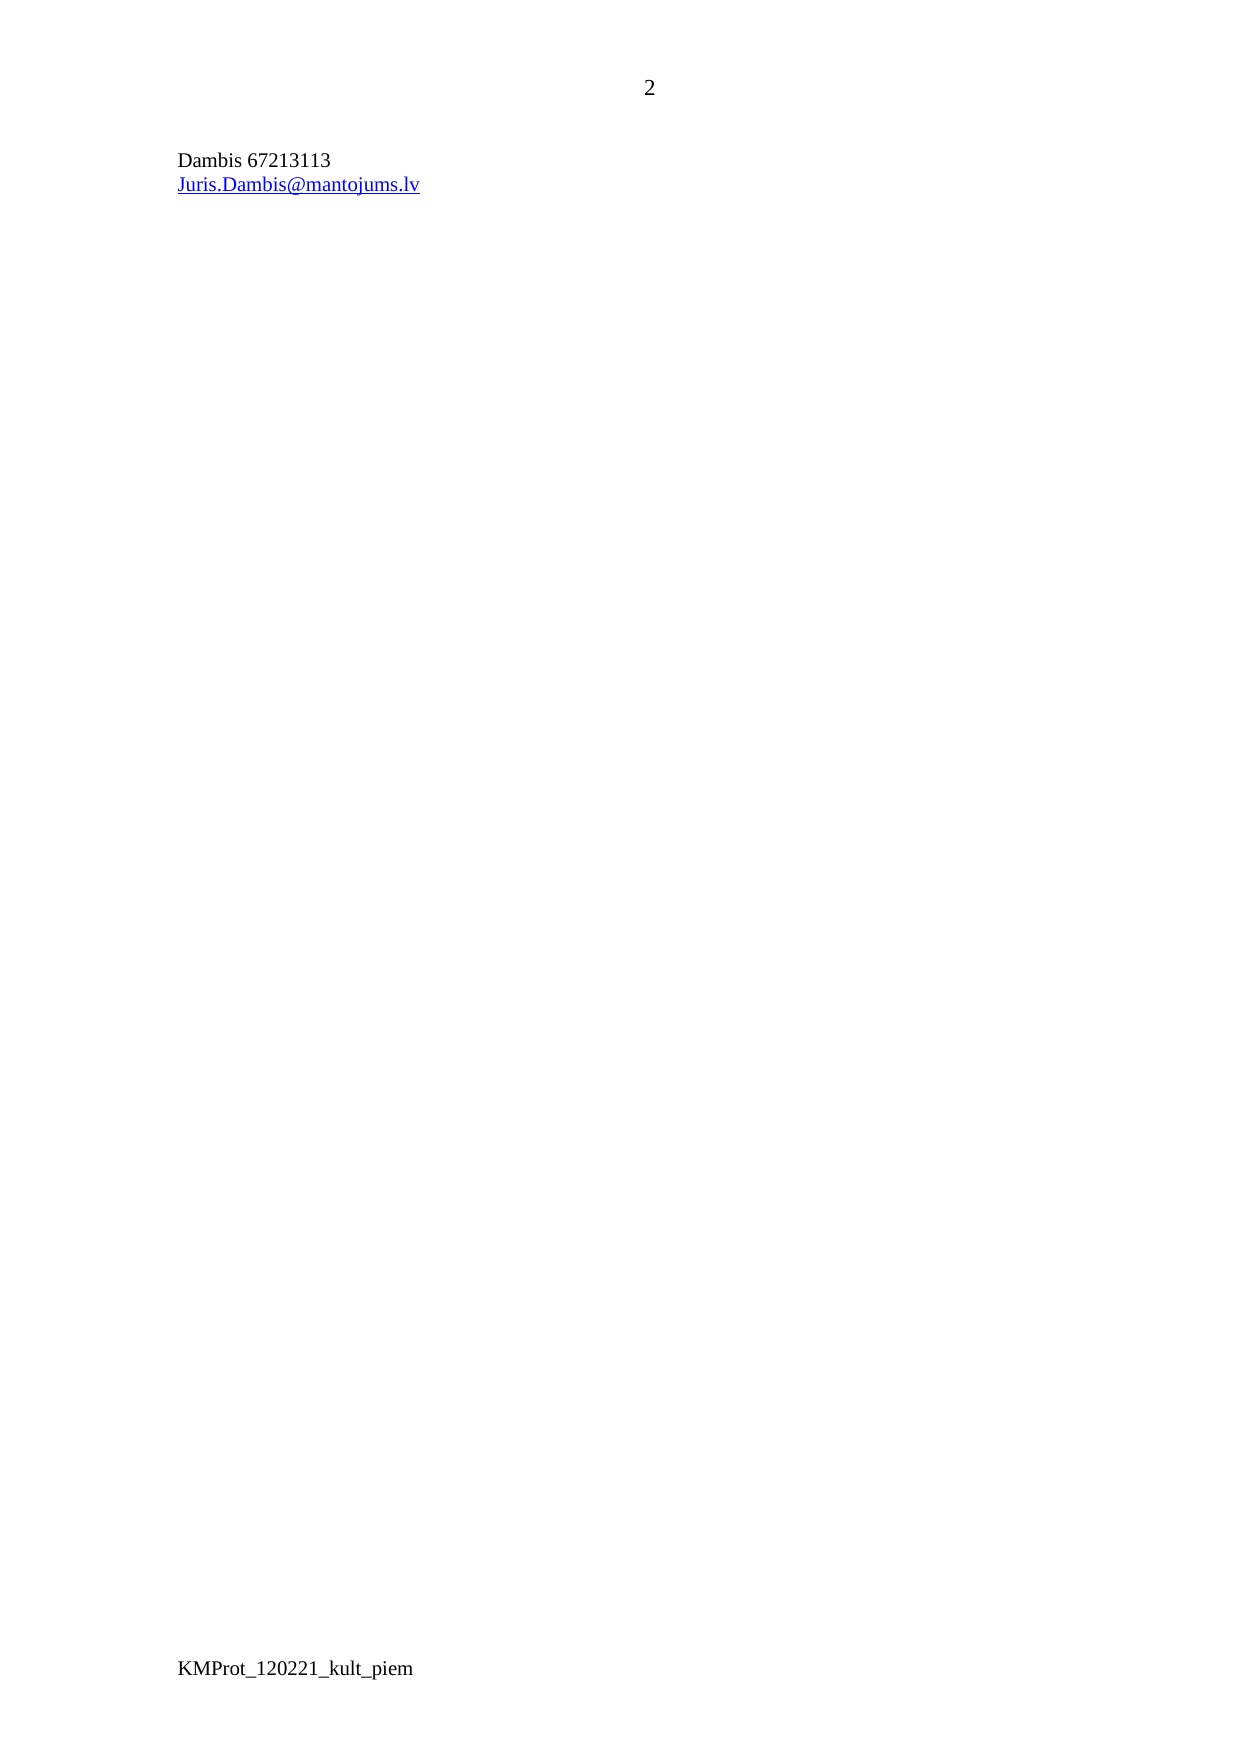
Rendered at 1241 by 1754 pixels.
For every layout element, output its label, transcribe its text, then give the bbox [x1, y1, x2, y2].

text Dambis 67213113 [177, 148, 1122, 172]
text Juris.Dambis@mantojums.lv [177, 172, 1122, 196]
